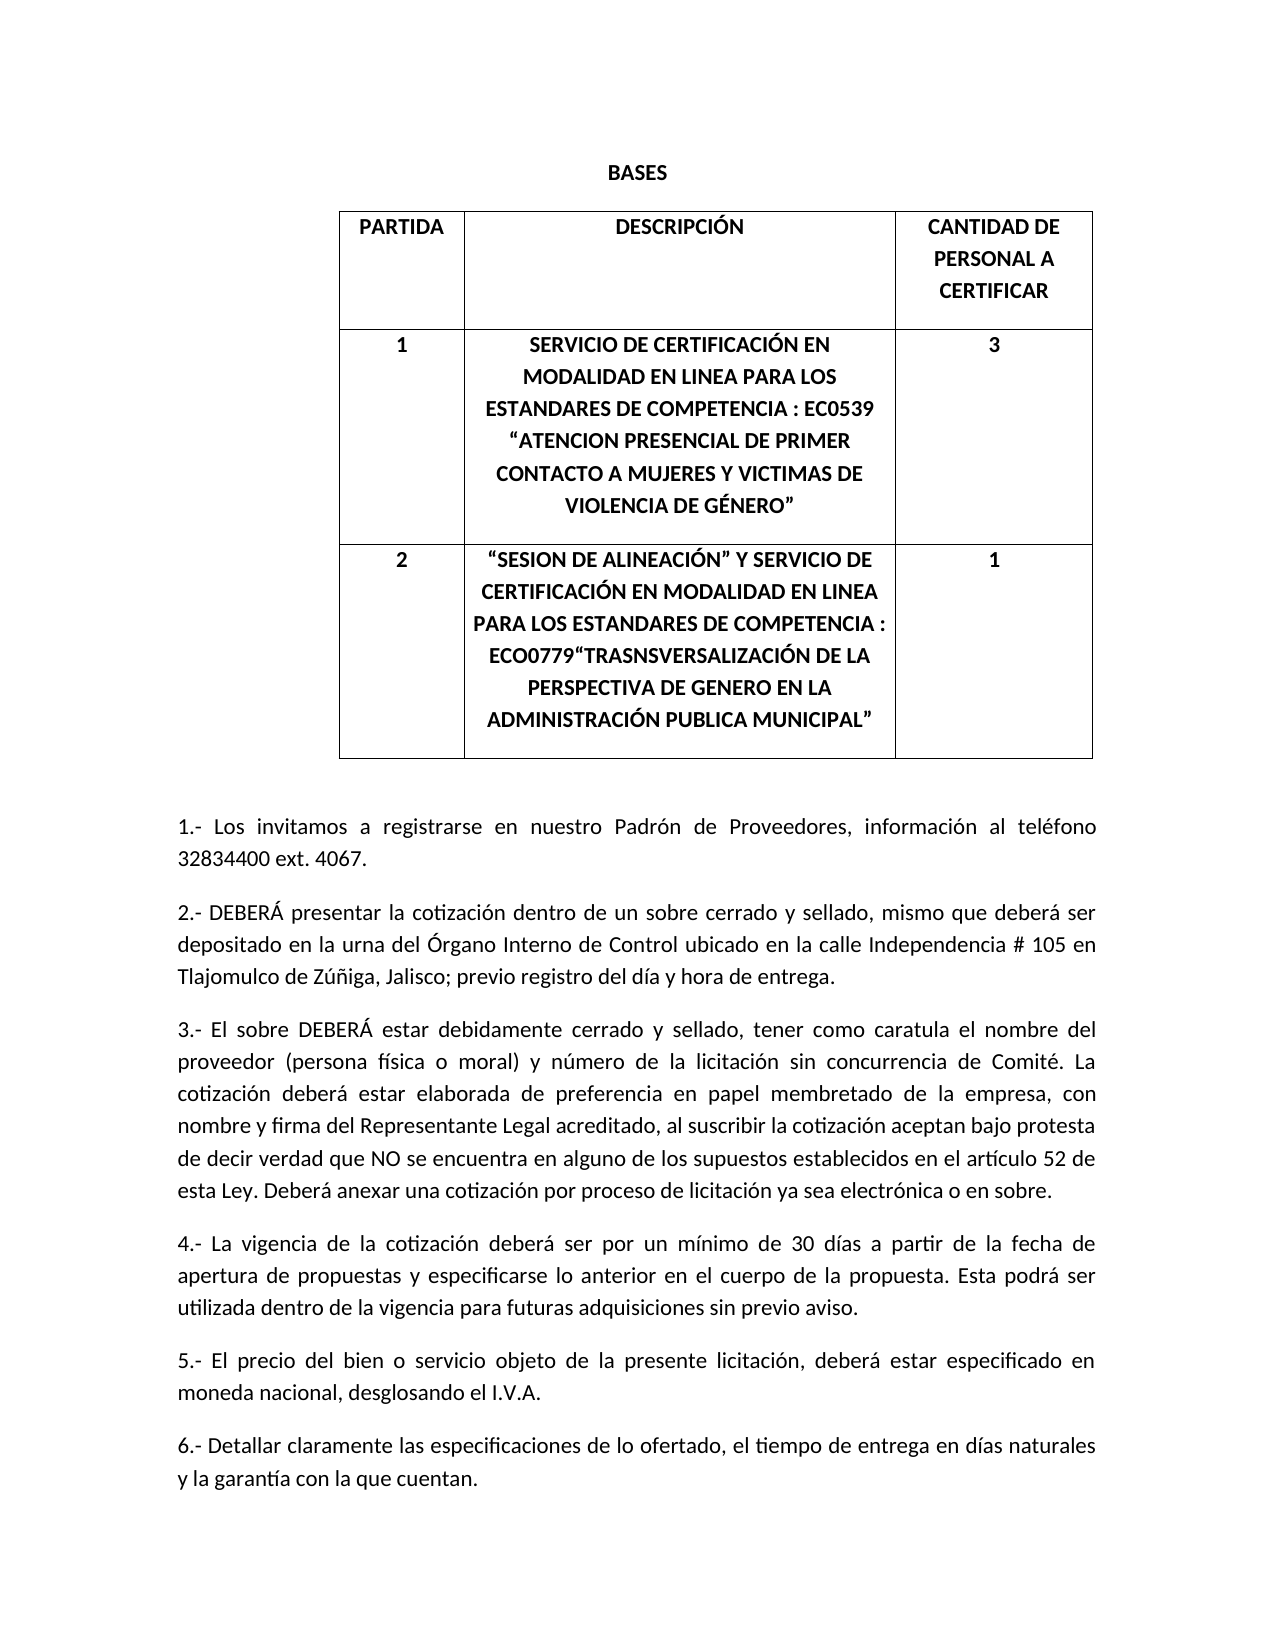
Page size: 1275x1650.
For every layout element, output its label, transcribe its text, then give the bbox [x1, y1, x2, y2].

table_cell 1 [896, 545, 1092, 758]
table_header CANTIDAD DE PERSONAL A CERTIFICAR [896, 212, 1092, 329]
table_header PARTIDA [340, 212, 464, 329]
table_cell 2 [340, 545, 464, 758]
table_cell “SESION DE ALINEACIÓN” Y SERVICIO DE CERTIFICACIÓN EN MODALIDAD EN LINEA PARA LOS ESTANDARES DE COMPETENCIA : ECO0779“TRASNSVERSALIZACIÓN DE LA PERSPECTIVA DE GENERO EN LA ADMINISTRACIÓN PUBLICA MUNICIPAL” [465, 545, 895, 758]
text 3.- El sobre DEBERÁ estar debidamente cerrado y sellado, tener como caratula el nombre del proveedor (persona física o moral) y número de la licitación sin concurrencia de Comité. La cotización deberá estar elaborada de preferencia en papel membretado de la empresa, con nombre y firma del Representante Legal acreditado, al suscribir la cotización aceptan bajo protesta de decir verdad que NO se encuentra en alguno de los supuestos establecidos en el artículo 52 de esta Ley. Deberá anexar una cotización por proceso de licitación ya sea electrónica o en sobre. [177, 1015, 1098, 1204]
table_cell SERVICIO DE CERTIFICACIÓN EN MODALIDAD EN LINEA PARA LOS ESTANDARES DE COMPETENCIA : EC0539 “ATENCION PRESENCIAL DE PRIMER CONTACTO A MUJERES Y VICTIMAS DE VIOLENCIA DE GÉNERO” [465, 330, 895, 544]
table_cell 1 [340, 330, 464, 544]
text 2.- DEBERÁ presentar la cotización dentro de un sobre cerrado y sellado, mismo que deberá ser depositado en la urna del Órgano Interno de Control ubicado en la calle Independencia # 105 en Tlajomulco de Zúñiga, Jalisco; previo registro del día y hora de entrega. [177, 898, 1098, 990]
table_header DESCRIPCIÓN [465, 212, 895, 329]
text 4.- La vigencia de la cotización deberá ser por un mínimo de 30 días a partir de la fecha de apertura de propuestas y especificarse lo anterior en el cuerpo de la propuesta. Esta podrá ser utilizada dentro de la vigencia para futuras adquisiciones sin previo aviso. [177, 1229, 1098, 1321]
text 1.- Los invitamos a registrarse en nuestro Padrón de Proveedores, información al teléfono 32834400 ext. 4067. [177, 812, 1098, 873]
table_cell 3 [896, 330, 1092, 544]
text BASES [177, 158, 1098, 186]
text 6.- Detallar claramente las especificaciones de lo ofertado, el tiempo de entrega en días naturales y la garantía con la que cuentan. [177, 1432, 1098, 1492]
text 5.- El precio del bien o servicio objeto de la presente licitación, deberá estar especificado en moneda nacional, desglosando el I.V.A. [177, 1346, 1098, 1407]
